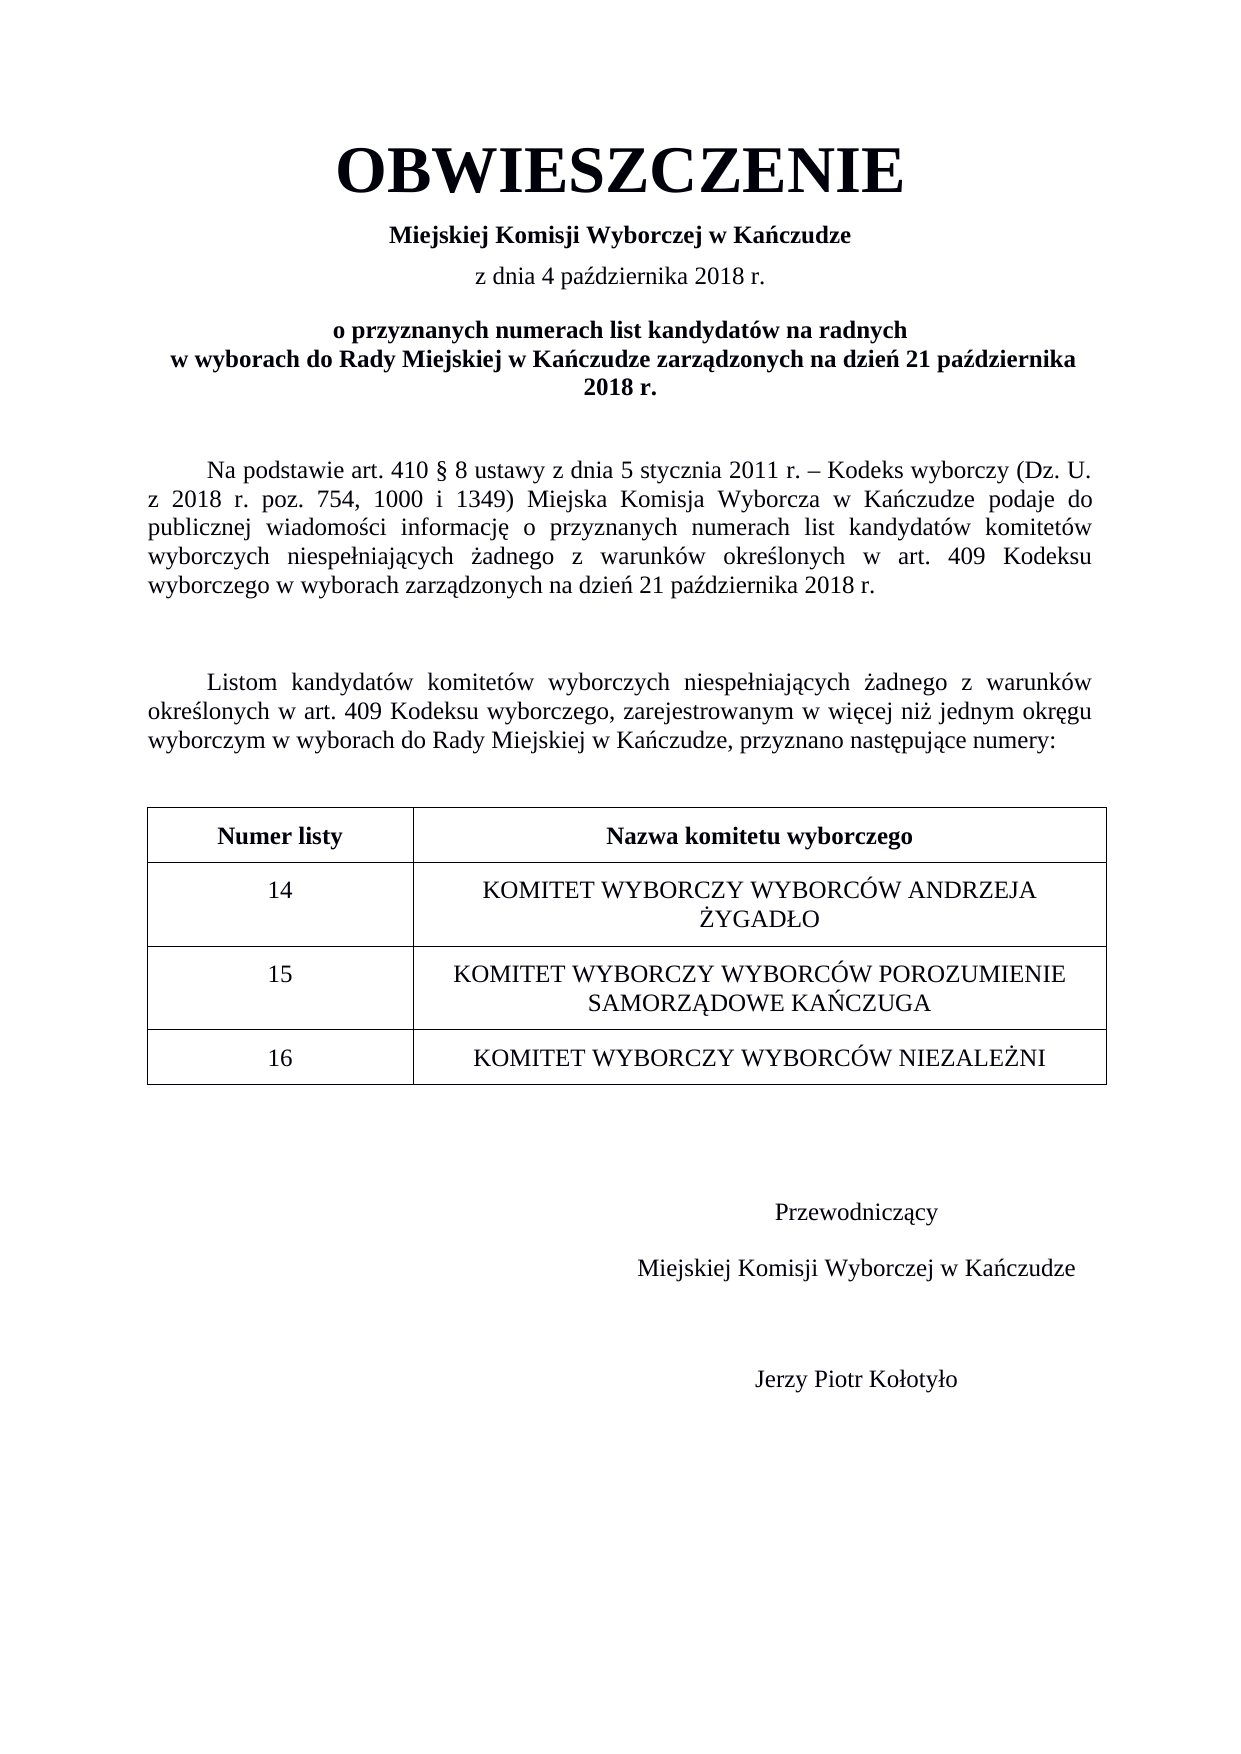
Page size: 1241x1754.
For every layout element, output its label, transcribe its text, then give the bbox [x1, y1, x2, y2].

text Jerzy Piotr Kołotyło [620, 1364, 1093, 1393]
table_cell KOMITET WYBORCZY WYBORCÓW POROZUMIENIE SAMORZĄDOWE KAŃCZUGA [414, 947, 1106, 1029]
text Na podstawie art. 410 § 8 ustawy z dnia 5 stycznia 2011 r. – Kodeks wyborczy (Dz. U. z 2018 r. poz. 754, 1000 i 1349) Miejska Komisja Wyborcza w Kańczudze podaje do publicznej wiadomości informację o przyznanych numerach list kandydatów komitetów wyborczych niespełniających żadnego z warunków określonych w art. 409 Kodeksu wyborczego w wyborach zarządzonych na dzień 21 października 2018 r. [148, 455, 1093, 599]
text Listom kandydatów komitetów wyborczych niespełniających żadnego z warunków określonych w art. 409 Kodeksu wyborczego, zarejestrowanym w więcej niż jednym okręgu wyborczym w wyborach do Rady Miejskiej w Kańczudze, przyznano następujące numery: [148, 667, 1093, 753]
table_cell 15 [148, 947, 413, 1029]
text Miejskiej Komisji Wyborczej w Kańczudze [148, 220, 1093, 249]
text OBWIESZCZENIE [148, 131, 1093, 207]
text Miejskiej Komisji Wyborczej w Kańczudze [620, 1253, 1093, 1282]
table_cell KOMITET WYBORCZY WYBORCÓW ANDRZEJA ŻYGADŁO [414, 863, 1106, 946]
table_cell 16 [148, 1030, 413, 1084]
table_header Nazwa komitetu wyborczego [414, 808, 1106, 862]
text Przewodniczący [620, 1197, 1093, 1226]
table_cell KOMITET WYBORCZY WYBORCÓW NIEZALEŻNI [414, 1030, 1106, 1084]
table_header Numer listy [148, 808, 413, 862]
text o przyznanych numerach list kandydatów na radnych w wyborach do Rady Miejskiej w Kańczudze zarządzonych na dzień 21 października 2018 r. [148, 315, 1093, 401]
table_cell 14 [148, 863, 413, 946]
text z dnia 4 października 2018 r. [148, 261, 1093, 290]
